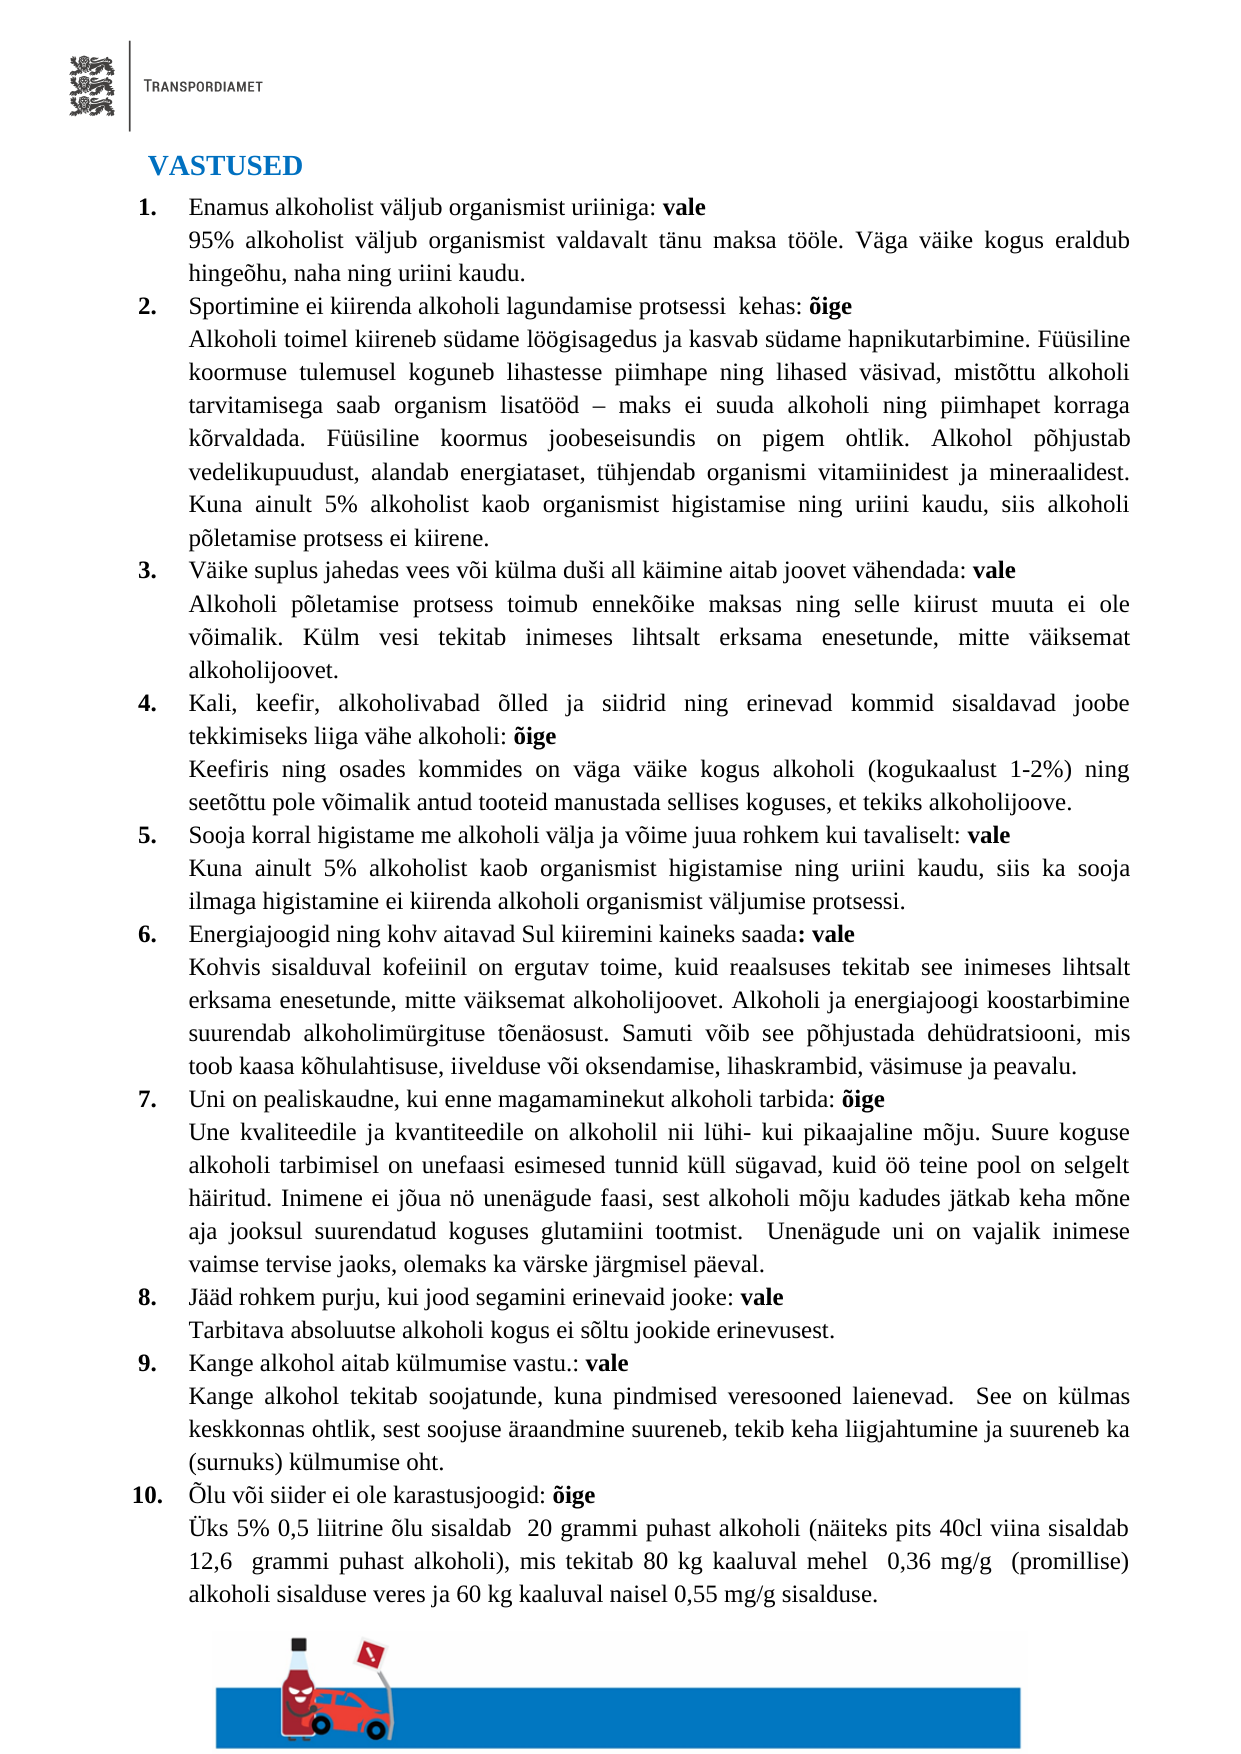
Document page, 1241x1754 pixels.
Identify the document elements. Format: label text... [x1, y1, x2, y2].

table_cell Jääd rohkem purju, kui jood segamini erinevaid jooke: vale Tarbitava absoluutse alkoholi kogus ei sõltu jookide erinevusest. [177, 1282, 1142, 1348]
table_cell Väike suplus jahedas vees või külma duši all käimine aitab joovet vähendada: vale Alkoholi põletamise protsess toimub ennekõike maksas ning selle kiirust muuta ei ole võimalik. Külm vesi tekitab inimeses lihtsalt erksama enesetunde, mitte väiksemat alkoholijoovet. [177, 556, 1142, 688]
table_cell 4. [118, 688, 177, 820]
table_cell Õlu või siider ei ole karastusjoogid: õige Üks 5% 0,5 liitrine õlu sisaldab 20 grammi puhast alkoholi (näiteks pits 40cl viina sisaldab 12,6 grammi puhast alkoholi), mis tekitab 80 kg kaaluval mehel 0,36 mg/g (promillise) alkoholi sisalduse veres ja 60 kg kaaluval naisel 0,55 mg/g sisalduse. [177, 1480, 1142, 1612]
picture [62, 37, 269, 136]
picture [211, 1631, 1029, 1754]
table_cell 6. [118, 919, 177, 1084]
table_cell 10. [118, 1480, 177, 1612]
table_cell 2. [118, 291, 177, 556]
table_header 1. [118, 193, 177, 291]
table_cell 5. [118, 820, 177, 919]
table_cell Kali, keefir, alkoholivabad õlled ja siidrid ning erinevad kommid sisaldavad joobe tekkimiseks liiga vähe alkoholi: õige Keefiris ning osades kommides on väga väike kogus alkoholi (kogukaalust 1-2%) ning seetõttu pole võimalik antud tooteid manustada sellises koguses, et tekiks alkoholijoove. [177, 688, 1142, 820]
table_cell Kange alkohol aitab külmumise vastu.: vale Kange alkohol tekitab soojatunde, kuna pindmised veresooned laienevad. See on külmas keskkonnas ohtlik, sest soojuse äraandmine suureneb, tekib keha liigjahtumine ja suureneb ka (surnuks) külmumise oht. [177, 1348, 1142, 1480]
table_cell 7. [118, 1084, 177, 1282]
subtitle Vastused [148, 148, 1093, 181]
table_cell 8. [118, 1282, 177, 1348]
table_header Enamus alkoholist väljub organismist uriiniga: vale 95% alkoholist väljub organismist valdavalt tänu maksa tööle. Väga väike kogus eraldub hingeõhu, naha ning uriini kaudu. [177, 193, 1142, 291]
table_cell Energiajoogid ning kohv aitavad Sul kiiremini kaineks saada: vale Kohvis sisalduval kofeiinil on ergutav toime, kuid reaalsuses tekitab see inimeses lihtsalt erksama enesetunde, mitte väiksemat alkoholijoovet. Alkoholi ja energiajoogi koostarbimine suurendab alkoholimürgituse tõenäosust. Samuti võib see põhjustada dehüdratsiooni, mis toob kaasa kõhulahtisuse, iivelduse või oksendamise, lihaskrambid, väsimuse ja peavalu. [177, 919, 1142, 1084]
table_cell Sportimine ei kiirenda alkoholi lagundamise protsessi kehas: õige Alkoholi toimel kiireneb südame löögisagedus ja kasvab südame hapnikutarbimine. Füüsiline koormuse tulemusel koguneb lihastesse piimhape ning lihased väsivad, mistõttu alkoholi tarvitamisega saab organism lisatööd – maks ei suuda alkoholi ning piimhapet korraga kõrvaldada. Füüsiline koormus joobeseisundis on pigem ohtlik. Alkohol põhjustab vedelikupuudust, alandab energiataset, tühjendab organismi vitamiinidest ja mineraalidest. Kuna ainult 5% alkoholist kaob organismist higistamise ning uriini kaudu, siis alkoholi põletamise protsess ei kiirene. [177, 291, 1142, 556]
table_cell Sooja korral higistame me alkoholi välja ja võime juua rohkem kui tavaliselt: vale Kuna ainult 5% alkoholist kaob organismist higistamise ning uriini kaudu, siis ka sooja ilmaga higistamine ei kiirenda alkoholi organismist väljumise protsessi. [177, 820, 1142, 919]
table_cell 3. [118, 556, 177, 688]
table_cell Uni on pealiskaudne, kui enne magamaminekut alkoholi tarbida: õige Une kvaliteedile ja kvantiteedile on alkoholil nii lühi- kui pikaajaline mõju. Suure koguse alkoholi tarbimisel on unefaasi esimesed tunnid küll sügavad, kuid öö teine pool on selgelt häiritud. Inimene ei jõua nö unenägude faasi, sest alkoholi mõju kadudes jätkab keha mõne aja jooksul suurendatud koguses glutamiini tootmist. Unenägude uni on vajalik inimese vaimse tervise jaoks, olemaks ka värske järgmisel päeval. [177, 1084, 1142, 1282]
table_cell 9. [118, 1348, 177, 1480]
